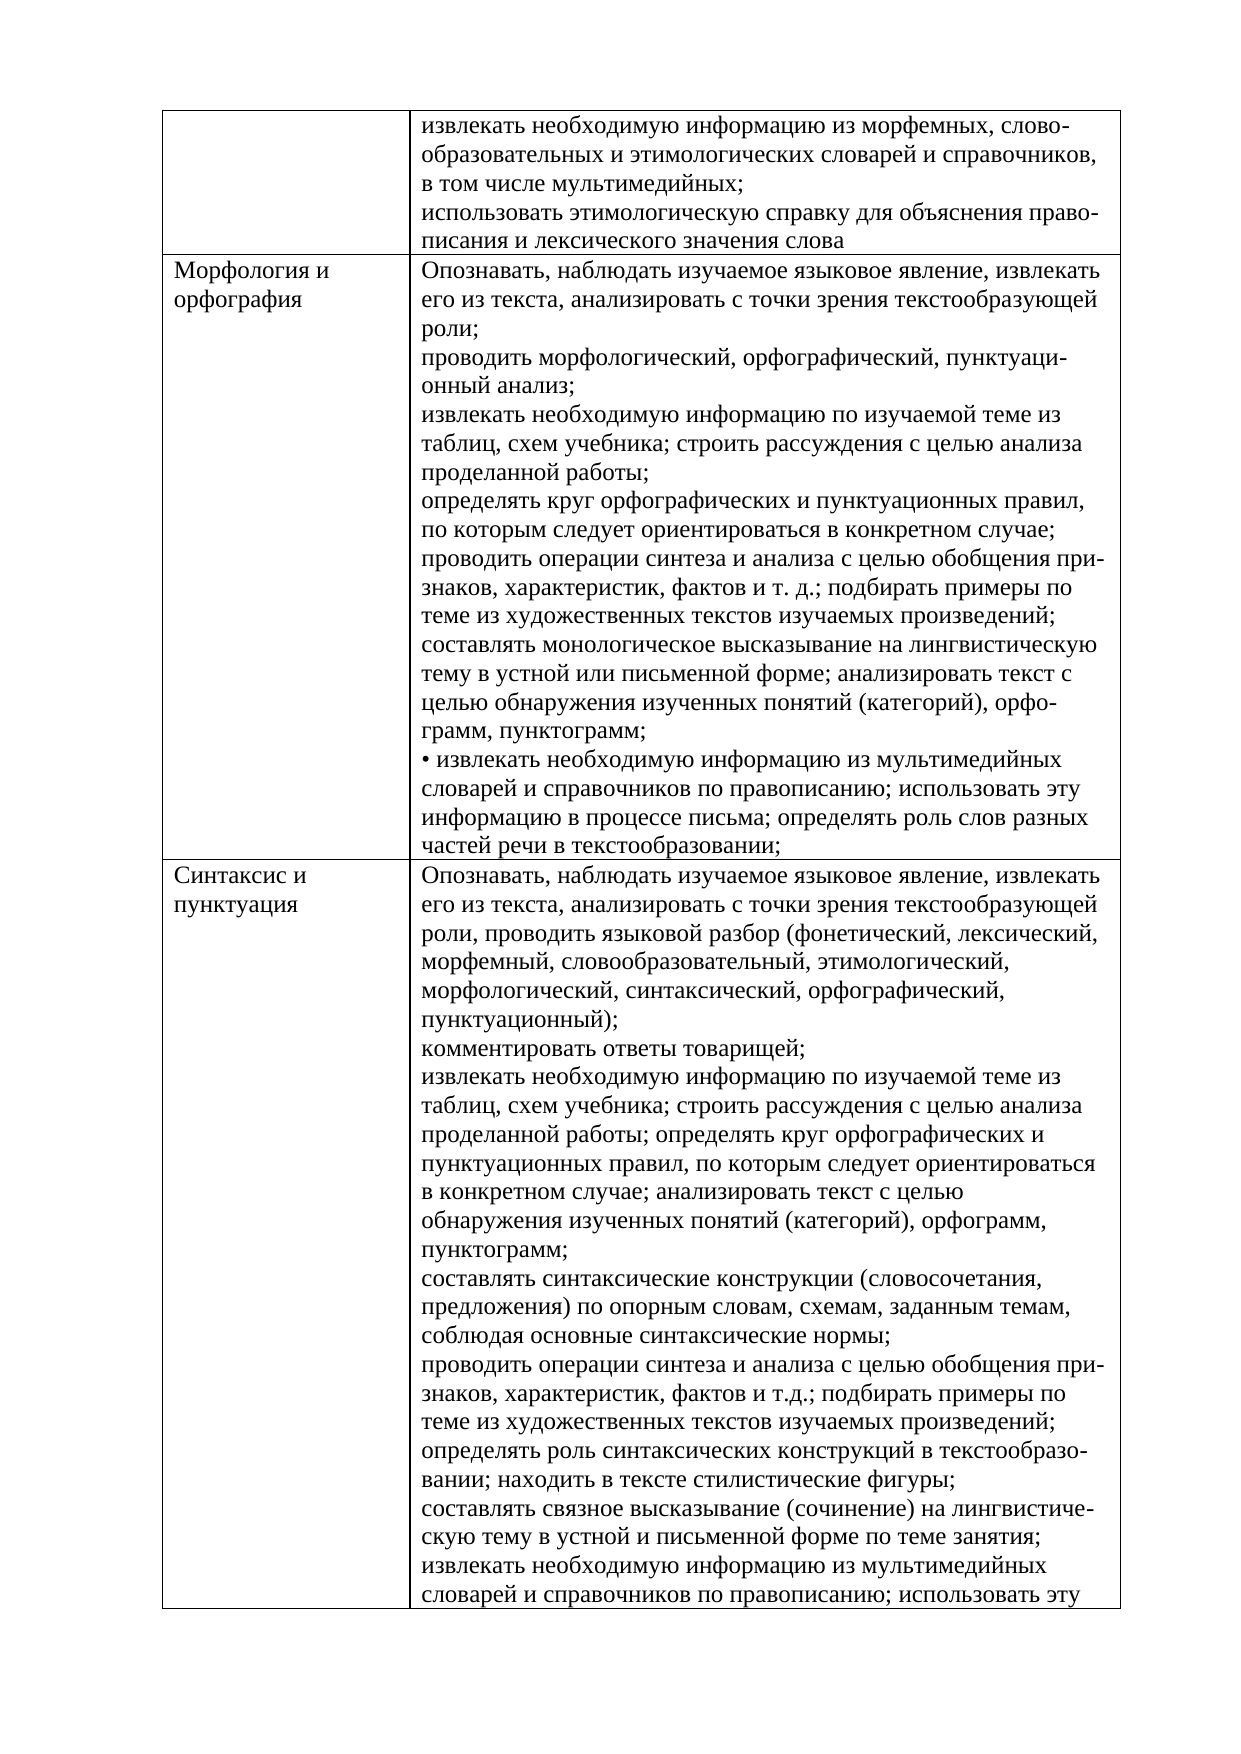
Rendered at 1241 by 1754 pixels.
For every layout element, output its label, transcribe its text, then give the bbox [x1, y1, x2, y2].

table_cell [163, 860, 409, 1608]
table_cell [163, 111, 409, 254]
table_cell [411, 860, 1120, 1608]
table_cell Морфология и орфография [163, 255, 409, 859]
table_cell Опознавать, наблюдать изучаемое языковое явление, извлекать его из текста, анализировать с точки зрения текстообразующей роли; проводить морфологический, орфографический, пунктуационный анализ; извлекать необходимую информацию по изучаемой теме из таблиц, схем учебника; строить рассуждения с целью анализа проделанной работы; определять круг орфографических и пунктуационных правил, по которым следует ориентироваться в конкретном случае; проводить операции синтеза и анализа с целью обобщения признаков, характеристик, фактов и т. д.; подбирать примеры по теме из художественных текстов изучаемых произведений; составлять монологическое высказывание на лингвистическую тему в устной или письменной форме; анализировать текст с целью обнаружения изученных понятий (категорий), орфограмм, пунктограмм; • извлекать необходимую информацию из мультимедийных словарей и справочников по правописанию; использовать эту информацию в процессе письма; определять роль слов разных частей речи в текстообразовании; [411, 255, 1120, 859]
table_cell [411, 111, 1120, 254]
